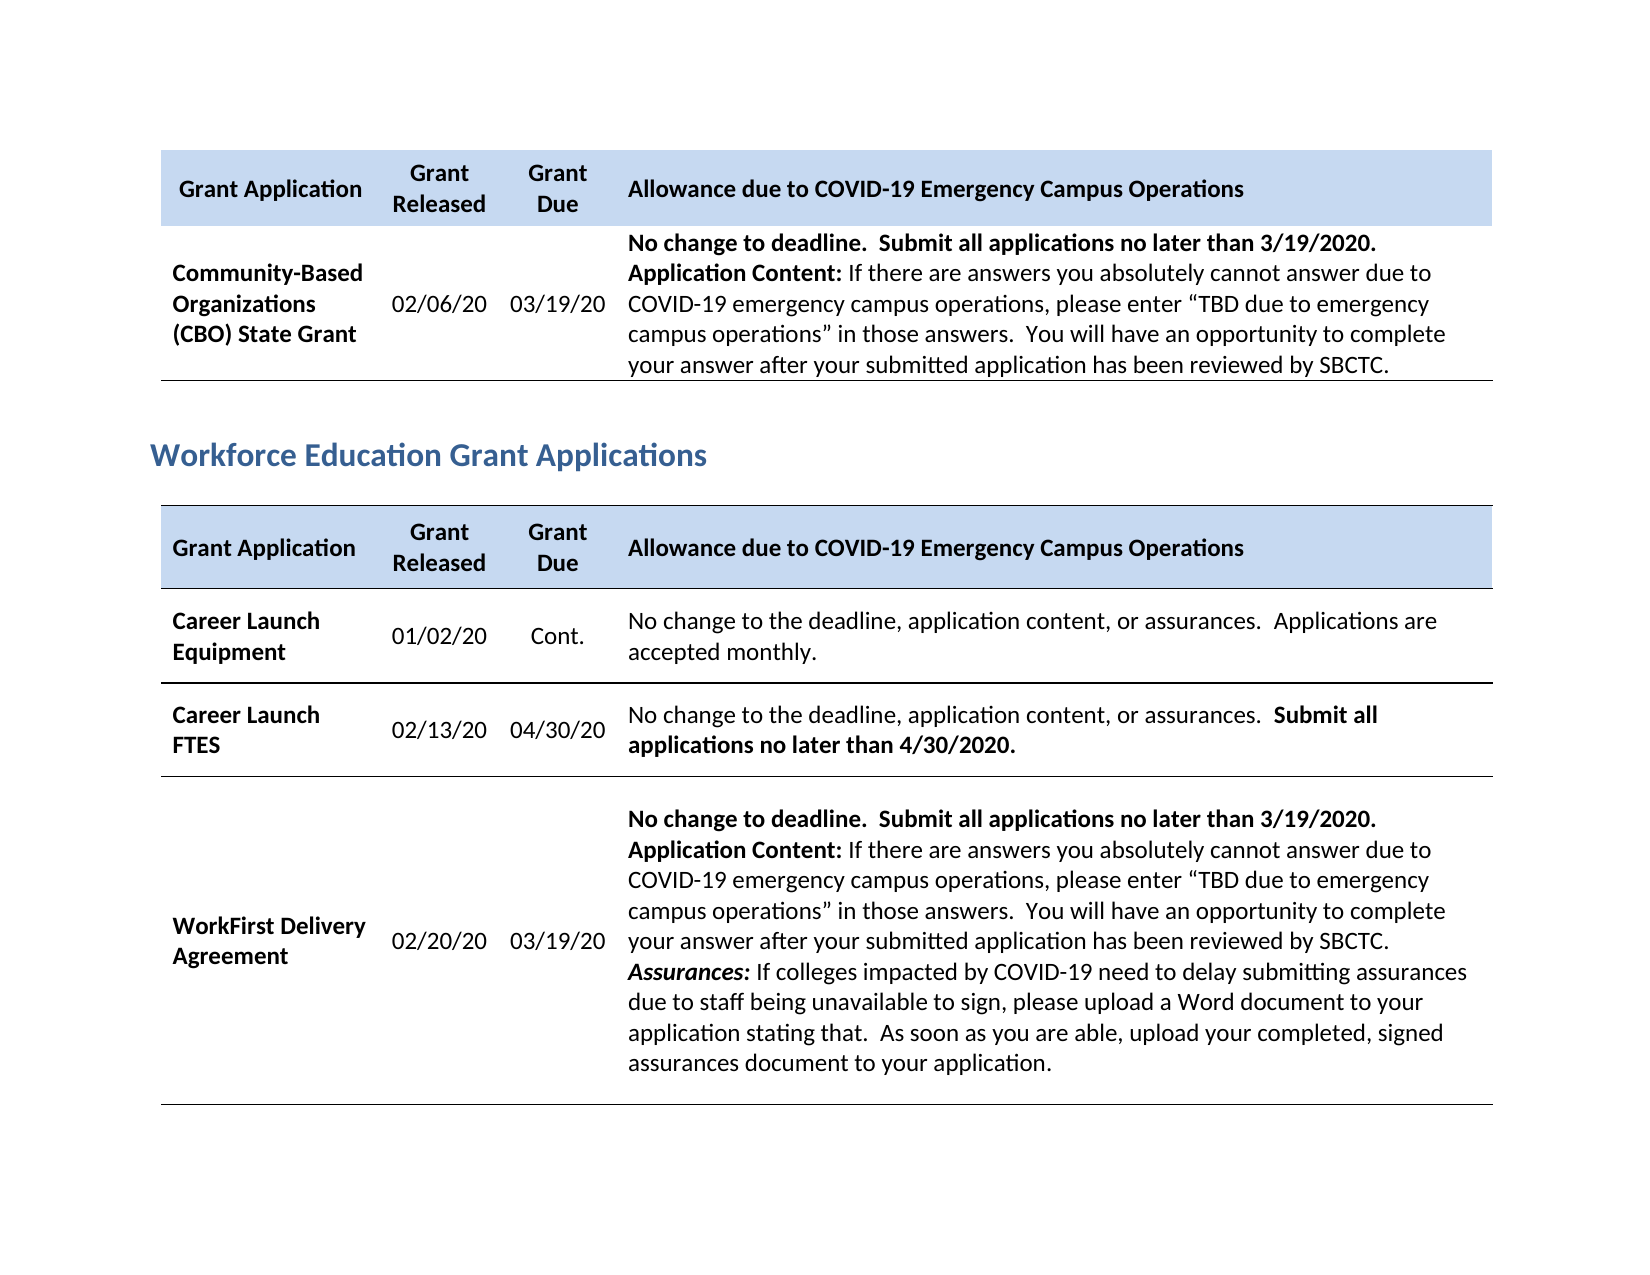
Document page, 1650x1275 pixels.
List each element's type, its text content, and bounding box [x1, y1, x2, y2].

table_cell Career Launch Equipment [161, 589, 380, 682]
table_cell No change to deadline. Submit all applications no later than 3/19/2020. Application Content: If there are answers you absolutely cannot answer due to COVID-19 emergency campus operations, please enter “TBD due to emergency campus operations” in those answers. You will have an opportunity to complete your answer after your submitted application has been reviewed by SBCTC. [617, 226, 1492, 379]
table_cell 04/30/20 [499, 684, 617, 776]
table_header Allowance due to COVID-19 Emergency Campus Operations [617, 506, 1492, 588]
table_cell 02/06/20 [380, 226, 499, 379]
table_header Grant Application [161, 150, 380, 226]
table_header Allowance due to COVID-19 Emergency Campus Operations [617, 150, 1492, 226]
table_cell 03/19/20 [499, 226, 617, 379]
table_header Grant Due [499, 506, 617, 588]
table_cell 02/13/20 [380, 684, 499, 776]
table_cell 02/20/20 [380, 777, 499, 1104]
table_cell Community-Based Organizations (CBO) State Grant [161, 226, 380, 379]
table_header Grant Released [380, 150, 499, 226]
table_cell 03/19/20 [499, 777, 617, 1104]
table_cell No change to deadline. Submit all applications no later than 3/19/2020. Application Content: If there are answers you absolutely cannot answer due to COVID-19 emergency campus operations, please enter “TBD due to emergency campus operations” in those answers. You will have an opportunity to complete your answer after your submitted application has been reviewed by SBCTC. Assurances: If colleges impacted by COVID-19 need to delay submitting assurances due to staff being unavailable to sign, please upload a Word document to your application stating that. As soon as you are able, upload your completed, signed assurances document to your application. [617, 777, 1492, 1104]
table_cell No change to the deadline, application content, or assurances. Submit all applications no later than 4/30/2020. [617, 684, 1492, 776]
table_cell Career Launch FTES [161, 684, 380, 776]
table_cell Cont. [499, 589, 617, 682]
table_cell 01/02/20 [380, 589, 499, 682]
subtitle Workforce Education Grant Applications [150, 434, 1500, 474]
table_header Grant Due [499, 150, 617, 226]
table_cell No change to the deadline, application content, or assurances. Applications are accepted monthly. [617, 589, 1492, 682]
table_header Grant Application [161, 506, 380, 588]
table_header Grant Released [380, 506, 499, 588]
table_cell WorkFirst Delivery Agreement [161, 777, 380, 1104]
